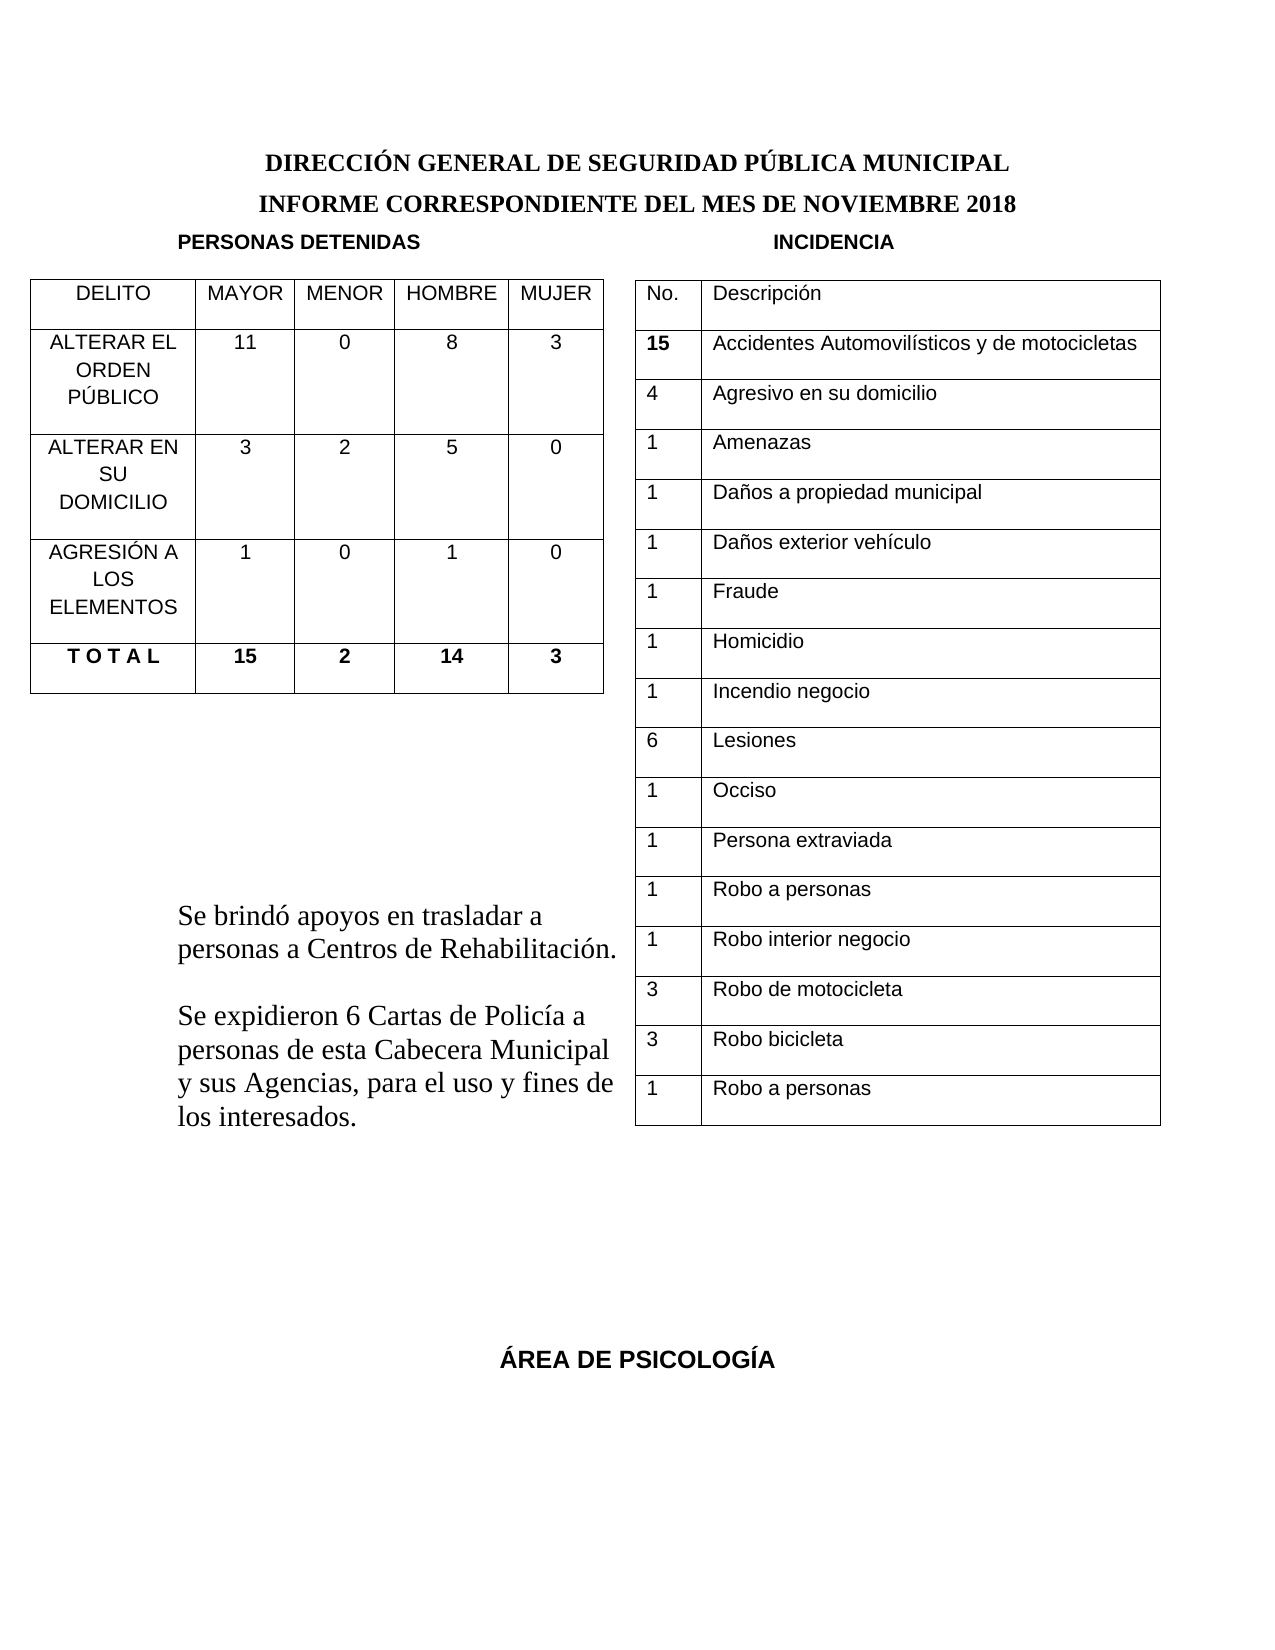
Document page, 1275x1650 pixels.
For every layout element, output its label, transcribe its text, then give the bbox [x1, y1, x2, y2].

table_header DELITO [31, 280, 195, 329]
table_cell Lesiones [702, 728, 1160, 777]
table_cell Robo interior negocio [702, 927, 1160, 976]
table_cell 1 [636, 927, 701, 976]
text INFORME CORRESPONDIENTE DEL MES DE NOVIEMBRE 2018 [177, 189, 1098, 218]
table_cell Robo de motocicleta [702, 977, 1160, 1025]
table_cell Agresivo en su domicilio [702, 380, 1160, 429]
table_cell 1 [636, 679, 701, 727]
table_cell 1 [636, 1076, 701, 1125]
table_cell Persona extraviada [702, 828, 1160, 876]
table_cell 6 [636, 728, 701, 777]
table_cell 1 [636, 877, 701, 926]
table_cell 3 [636, 977, 701, 1025]
table_cell 0 [509, 435, 603, 538]
table_cell Homicidio [702, 629, 1160, 677]
table_cell 3 [509, 644, 603, 693]
table_cell 0 [295, 540, 394, 643]
text Se brindó apoyos en trasladar a personas a Centros de Rehabilitación. [177, 898, 635, 965]
table_cell 14 [395, 644, 508, 693]
text ÁREA DE PSICOLOGÍA [177, 1344, 1098, 1373]
table_cell 15 [636, 331, 701, 379]
table_cell 0 [509, 540, 603, 643]
table_cell Accidentes Automovilísticos y de motocicletas [702, 331, 1160, 379]
table_header HOMBRE [395, 280, 508, 329]
table_cell 3 [509, 330, 603, 434]
table_cell 2 [295, 644, 394, 693]
text PERSONAS DETENIDAS INCIDENCIA [177, 230, 1098, 254]
table_header Descripción [702, 281, 1160, 330]
table_header MENOR [295, 280, 394, 329]
table_cell 1 [395, 540, 508, 643]
table_cell Robo a personas [702, 1076, 1160, 1125]
table_cell 8 [395, 330, 508, 434]
table_cell 1 [196, 540, 294, 643]
table_cell Occiso [702, 778, 1160, 827]
table_header No. [636, 281, 701, 330]
table_cell 1 [636, 430, 701, 479]
table_cell 2 [295, 435, 394, 538]
table_cell Daños exterior vehículo [702, 530, 1160, 578]
table_cell 0 [295, 330, 394, 434]
table_cell 1 [636, 480, 701, 528]
table_cell Robo a personas [702, 877, 1160, 926]
table_cell T O T A L [31, 644, 195, 693]
table_cell 1 [636, 828, 701, 876]
table_cell Amenazas [702, 430, 1160, 479]
table_header MUJER [509, 280, 603, 329]
table_cell Robo bicicleta [702, 1026, 1160, 1075]
table_cell 1 [636, 629, 701, 677]
table_cell AGRESIÓN A LOS ELEMENTOS [31, 540, 195, 643]
table_cell 1 [636, 530, 701, 578]
table_cell 3 [636, 1026, 701, 1075]
table_cell 1 [636, 778, 701, 827]
table_cell 11 [196, 330, 294, 434]
table_cell ALTERAR EL ORDEN PÚBLICO [31, 330, 195, 434]
table_cell 1 [636, 579, 701, 628]
table_cell 3 [196, 435, 294, 538]
table_header MAYOR [196, 280, 294, 329]
table_cell ALTERAR EN SU DOMICILIO [31, 435, 195, 538]
table_cell Daños a propiedad municipal [702, 480, 1160, 528]
table_cell 15 [196, 644, 294, 693]
table_cell Fraude [702, 579, 1160, 628]
table_cell Incendio negocio [702, 679, 1160, 727]
table_cell 4 [636, 380, 701, 429]
text Se expidieron 6 Cartas de Policía a personas de esta Cabecera Municipal y sus Agencias, para el uso y fines de los interesados. [177, 998, 1098, 1133]
text DIRECCIÓN GENERAL DE SEGURIDAD PÚBLICA MUNICIPAL [177, 148, 1098, 176]
table_cell 5 [395, 435, 508, 538]
